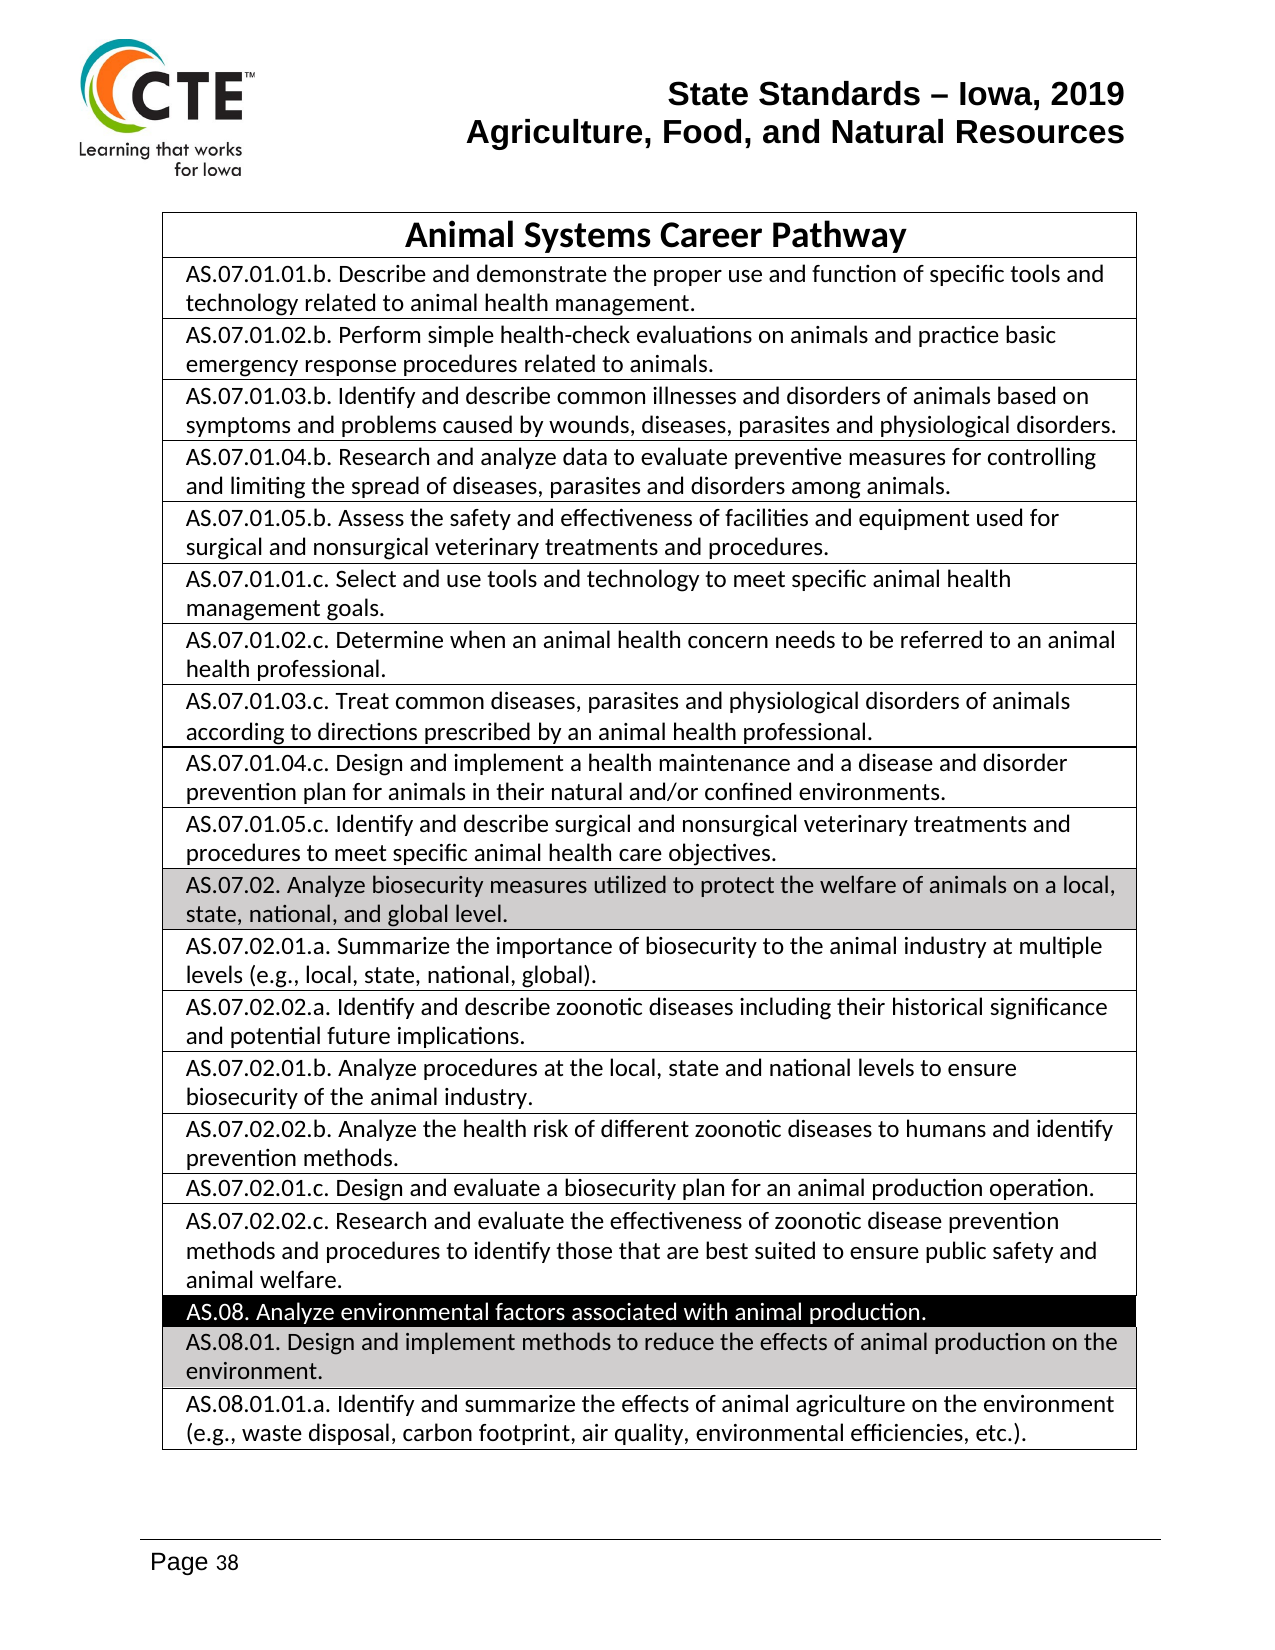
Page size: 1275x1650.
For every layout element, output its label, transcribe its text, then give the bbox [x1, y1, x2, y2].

table_cell AS.07.01.05.c. Identify and describe surgical and nonsurgical veterinary treatments and procedures to meet specific animal health care objectives. [163, 808, 1136, 868]
table_cell AS.07.01.05.b. Assess the safety and effectiveness of facilities and equipment used for surgical and nonsurgical veterinary treatments and procedures. [163, 502, 1136, 562]
table_cell AS.07.02. Analyze biosecurity measures utilized to protect the welfare of animals on a local, state, national, and global level. [163, 869, 1136, 929]
table_cell AS.08.01.01.a. Identify and summarize the effects of animal agriculture on the environment (e.g., waste disposal, carbon footprint, air quality, environmental efficiencies, etc.). [163, 1389, 1136, 1448]
table_cell AS.07.01.04.c. Design and implement a health maintenance and a disease and disorder prevention plan for animals in their natural and/or confined environments. [163, 748, 1136, 807]
table_header Animal Systems Career Pathway [163, 213, 1136, 257]
table_cell AS.07.02.02.a. Identify and describe zoonotic diseases including their historical significance and potential future implications. [163, 991, 1136, 1051]
table_cell AS.07.01.01.b. Describe and demonstrate the proper use and function of specific tools and technology related to animal health management. [163, 258, 1136, 318]
table_cell AS.07.01.03.b. Identify and describe common illnesses and disorders of animals based on symptoms and problems caused by wounds, diseases, parasites and physiological disorders. [163, 380, 1136, 440]
table_cell AS.08.01. Design and implement methods to reduce the effects of animal production on the environment. [163, 1327, 1136, 1387]
table_cell AS.07.01.01.c. Select and use tools and technology to meet specific animal health management goals. [163, 564, 1136, 623]
table_cell AS.07.01.03.c. Treat common diseases, parasites and physiological disorders of animals according to directions prescribed by an animal health professional. [163, 685, 1136, 746]
picture [79, 39, 255, 176]
table_cell AS.08. Analyze environmental factors associated with animal production. [162, 1296, 1136, 1327]
table_cell AS.07.02.01.b. Analyze procedures at the local, state and national levels to ensure biosecurity of the animal industry. [163, 1052, 1136, 1112]
table_cell AS.07.02.02.c. Research and evaluate the effectiveness of zoonotic disease prevention methods and procedures to identify those that are best suited to ensure public safety and animal welfare. [163, 1204, 1136, 1295]
table_cell AS.07.01.02.c. Determine when an animal health concern needs to be referred to an animal health professional. [163, 624, 1136, 684]
table_cell AS.07.02.02.b. Analyze the health risk of different zoonotic diseases to humans and identify prevention methods. [163, 1114, 1136, 1173]
table_cell AS.07.02.01.a. Summarize the importance of biosecurity to the animal industry at multiple levels (e.g., local, state, national, global). [163, 930, 1136, 990]
table_cell AS.07.01.02.b. Perform simple health-check evaluations on animals and practice basic emergency response procedures related to animals. [163, 319, 1136, 379]
table_cell AS.07.02.01.c. Design and evaluate a biosecurity plan for an animal production operation. [163, 1174, 1136, 1203]
table_cell AS.07.01.04.b. Research and analyze data to evaluate preventive measures for controlling and limiting the spread of diseases, parasites and disorders among animals. [163, 441, 1136, 501]
